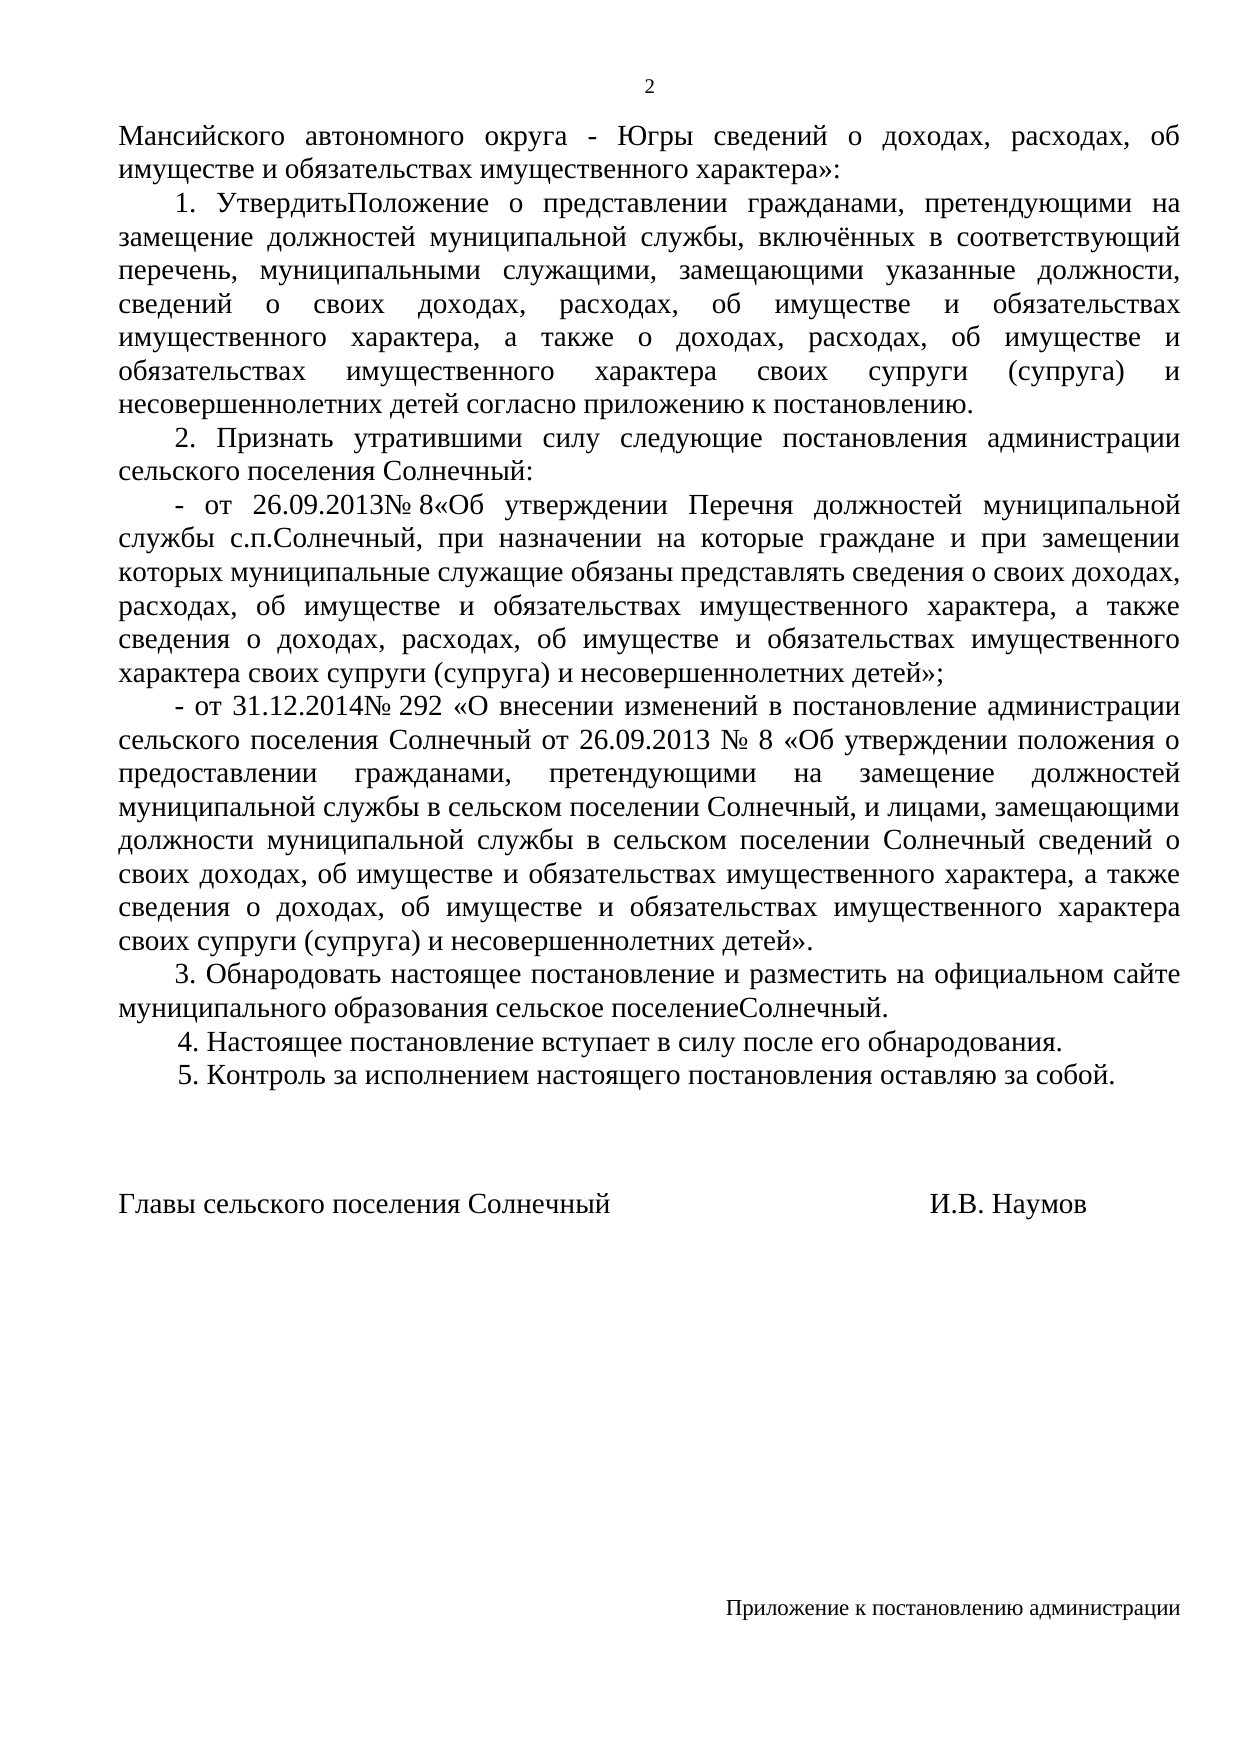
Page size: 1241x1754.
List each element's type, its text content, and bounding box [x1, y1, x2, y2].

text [118, 118, 1181, 185]
text 3. Обнародовать настоящее постановление и разместить на официальном сайте муниципального образования сельское поселениеСолнечный. [118, 957, 1181, 1024]
text - от 31.12.2014№ 292 «О внесении изменений в постановление администрации сельского поселения Солнечный от 26.09.2013 № 8 «Об утверждении положения о предоставлении гражданами, претендующими на замещение должностей муниципальной службы в сельском поселении Солнечный, и лицами, замещающими должности муниципальной службы в сельском поселении Солнечный сведений о своих доходах, об имуществе и обязательствах имущественного характера, а также сведения о доходах, об имуществе и обязательствах имущественного характера своих супруги (супруга) и несовершеннолетних детей». [118, 688, 1181, 957]
text - от 26.09.2013№ 8«Об утверждении Перечня должностей муниципальной службы с.п.Солнечный, при назначении на которые граждане и при замещении которых муниципальные служащие обязаны представлять сведения о своих доходах, расходах, об имуществе и обязательствах имущественного характера, а также сведения о доходах, расходах, об имуществе и обязательствах имущественного характера своих супруги (супруга) и несовершеннолетних детей»; [118, 487, 1181, 688]
text 4. Настоящее постановление вступает в силу после его обнародования. [118, 1024, 1181, 1057]
text 1. УтвердитьПоложение о представлении гражданами, претендующими на замещение должностей муниципальной службы, включённых в соответствующий перечень, муниципальными служащими, замещающими указанные должности, сведений о своих доходах, расходах, об имуществе и обязательствах имущественного характера, а также о доходах, расходах, об имуществе и обязательствах имущественного характера своих супруги (супруга) и несовершеннолетних детей согласно приложению к постановлению. [118, 185, 1181, 420]
text 5. Контроль за исполнением настоящего постановления оставляю за собой. [118, 1057, 1181, 1091]
text Главы сельского поселения Солнечный И.В. Наумов [118, 1186, 1181, 1219]
text Приложение к постановлению администрации [413, 1594, 1181, 1621]
text 2. Признать утратившими силу следующие постановления администрации сельского поселения Солнечный: [118, 420, 1181, 487]
